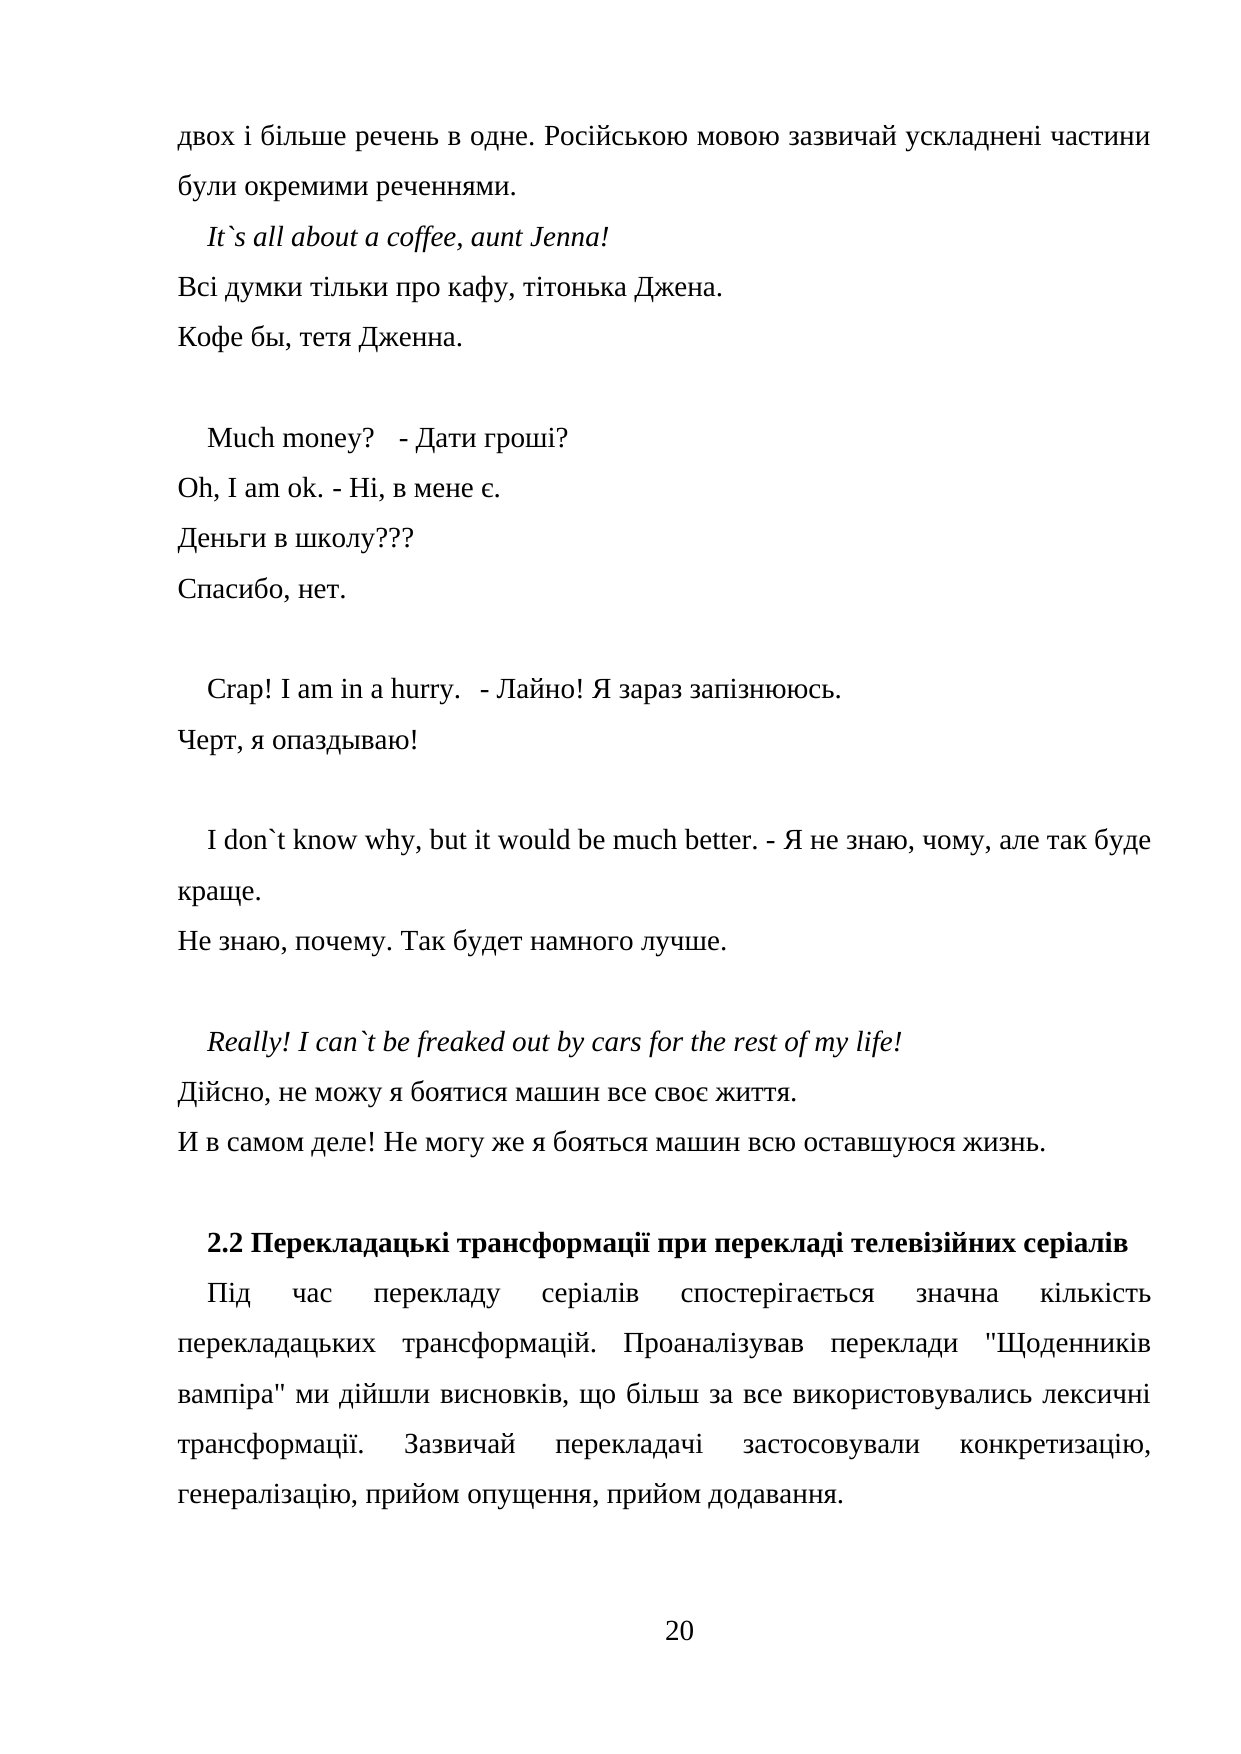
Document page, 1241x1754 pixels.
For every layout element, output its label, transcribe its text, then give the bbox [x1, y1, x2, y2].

text Much money? - Дати гроші? Oh, I am ok. - Ні, в мене є. Деньги в школу??? Спасибо, нет. [177, 420, 1152, 604]
text Really! I can`t be freaked out by cars for the rest of my life! Дійсно, не можу я боятися машин все своє життя. И в самом деле! Не могу же я бояться машин всю оставшуюся жизнь. [177, 1024, 1152, 1158]
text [177, 118, 1152, 202]
text Crap! I am in a hurry. - Лайно! Я зараз запізнююсь. Черт, я опаздываю! [177, 672, 1152, 755]
text I don`t know why, but it would be much better. - Я не знаю, чому, але так буде краще. Не знаю, почему. Так будет намного лучше. [177, 822, 1152, 957]
text Під час перекладу серіалів спостерігається значна кількість перекладацьких трансформацій. Проаналізував переклади "Щоденників вампіра" ми дійшли висновків, що більш за все використовувались лексичні трансформації. Зазвичай перекладачі застосовували конкретизацію, генералізацію, прийом опущення, прийом додавання. [177, 1275, 1152, 1510]
text It`s all about a coffee, aunt Jenna! Всі думки тільки про кафу, тітонька Джена. Кофе бы, тетя Дженна. [177, 219, 1152, 353]
text 2.2 Перекладацькі трансформації при перекладі телевізійних серіалів [177, 1225, 1152, 1258]
